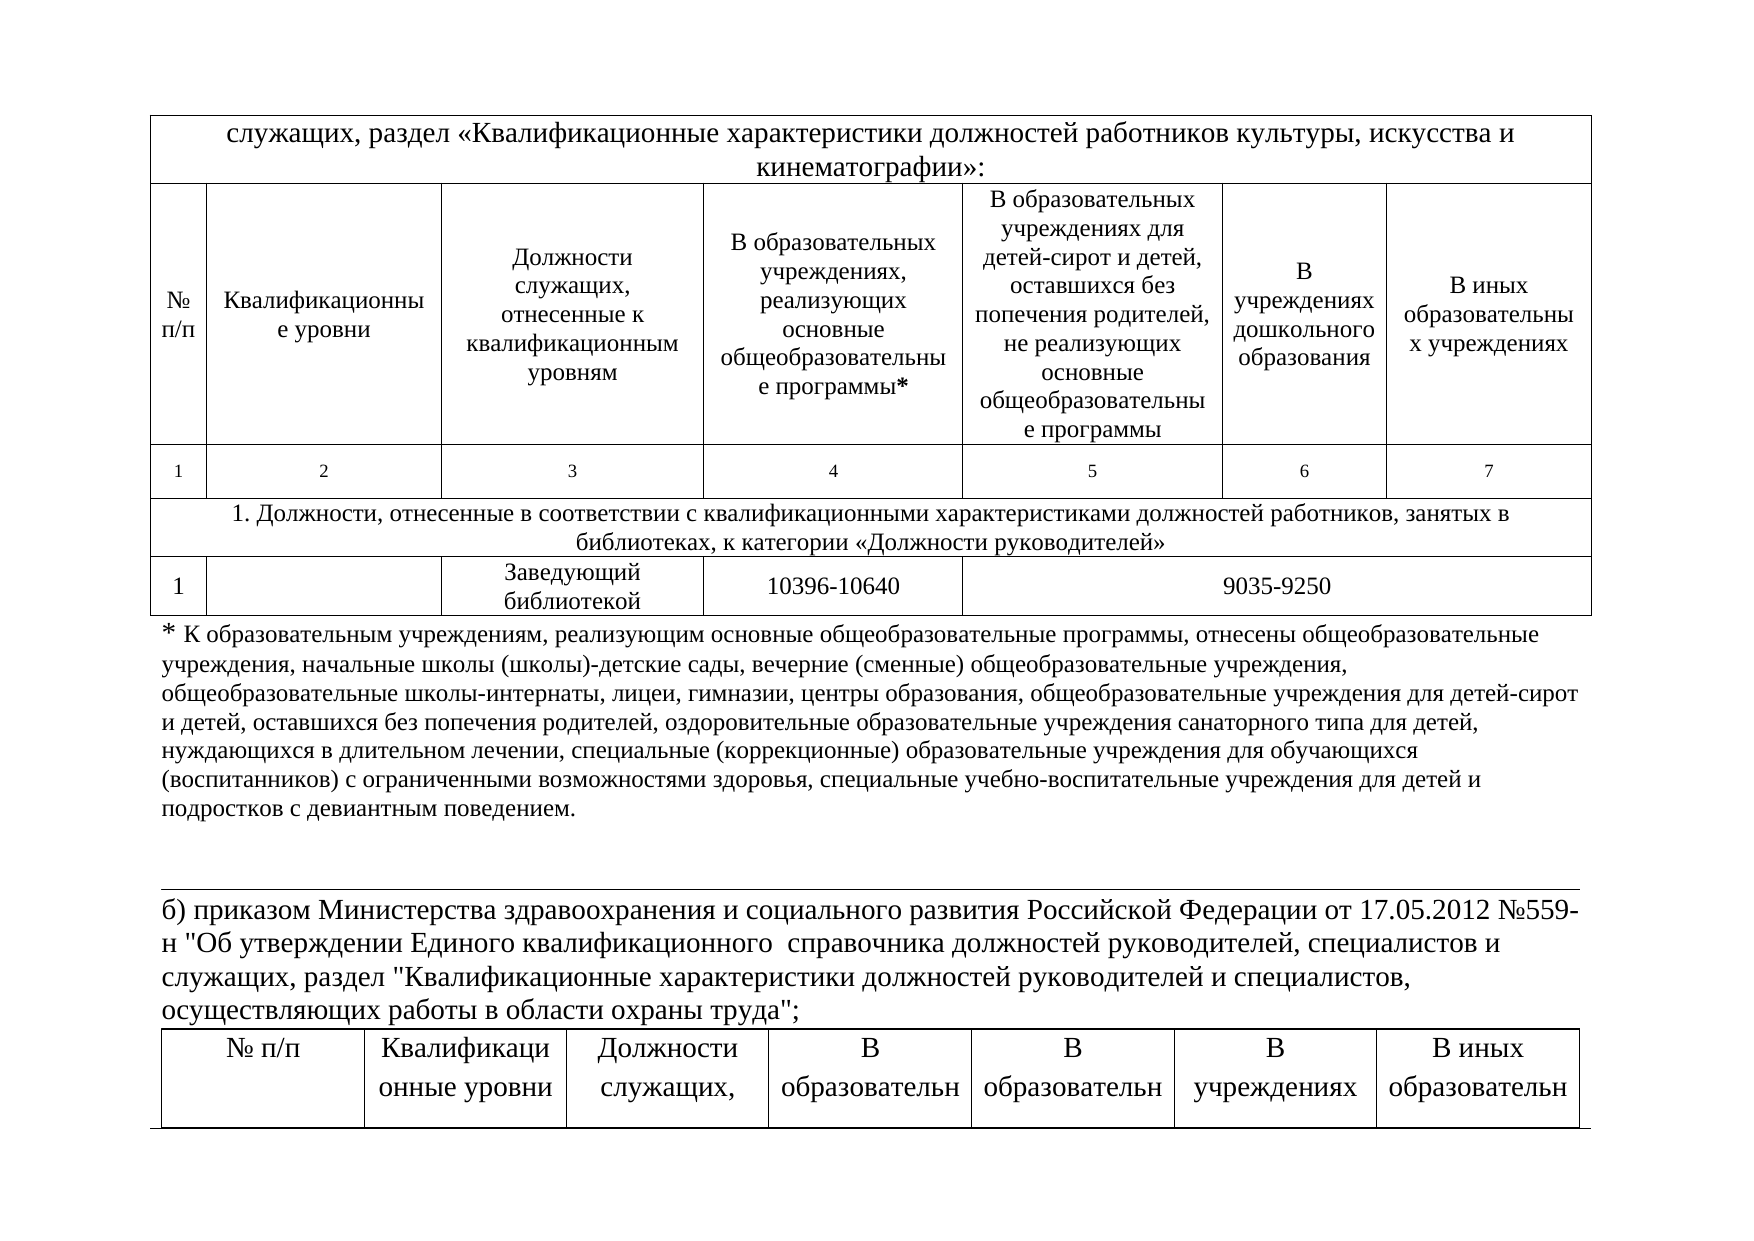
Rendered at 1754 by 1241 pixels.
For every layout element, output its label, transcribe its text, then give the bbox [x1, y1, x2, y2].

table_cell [150, 616, 1591, 1128]
table_cell 1 [151, 445, 206, 497]
table_cell В образовательных учреждениях, реализующих основные общеобразовательные программы* [704, 184, 962, 444]
table_cell 7 [1387, 445, 1591, 497]
table_cell № п/п [151, 184, 206, 444]
table_cell 10396-10640 [704, 557, 962, 614]
table_cell 5 [963, 445, 1222, 497]
table_cell [207, 557, 441, 614]
table_cell 2 [207, 445, 441, 497]
table_cell 1. Должности, отнесенные в соответствии с квалификационными характеристиками должностей работников, занятых в библиотеках, к категории «Должности руководителей» [151, 499, 1591, 556]
table_cell Заведующий библиотекой [442, 557, 703, 614]
table_cell 3 [442, 445, 703, 497]
table_cell 9035-9250 [963, 557, 1591, 614]
table_cell Должности служащих, отнесенные к квалификационным уровням [442, 184, 703, 444]
table_cell В учреждениях дошкольного образования [1223, 184, 1386, 444]
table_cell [151, 116, 1591, 183]
table_cell В иных образовательных учреждениях [1387, 184, 1591, 444]
table_cell В образовательных учреждениях для детей-сирот и детей, оставшихся без попечения родителей, не реализующих основные общеобразовательные программы [963, 184, 1222, 444]
table_cell Квалификационные уровни [207, 184, 441, 444]
table_cell 6 [1223, 445, 1386, 497]
table_cell 1 [151, 557, 206, 614]
table_cell 4 [704, 445, 962, 497]
